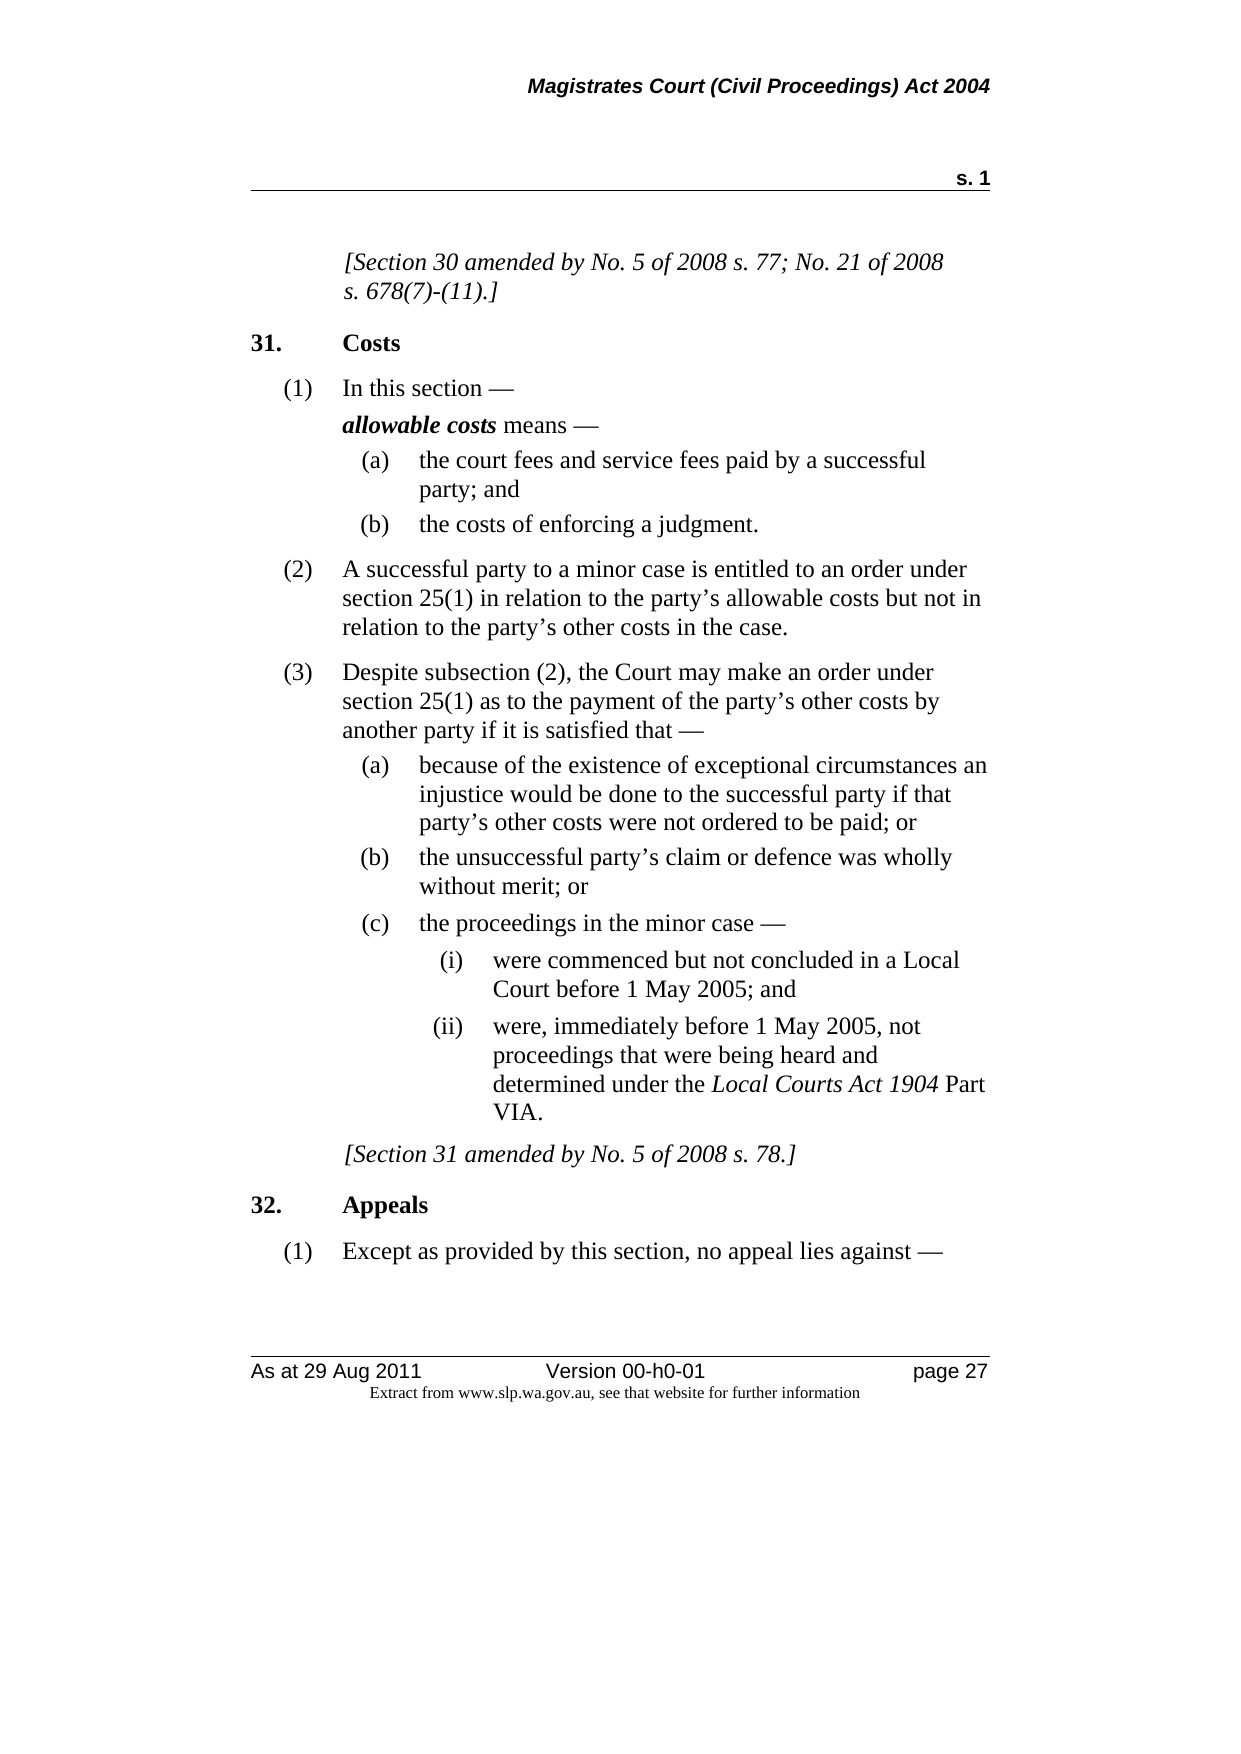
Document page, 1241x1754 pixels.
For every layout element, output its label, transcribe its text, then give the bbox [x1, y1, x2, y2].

text allowable costs means — [251, 410, 990, 439]
text (c) the proceedings in the minor case — [251, 908, 990, 937]
text (1) Except as provided by this section, no appeal lies against — [251, 1236, 990, 1264]
text (1) In this section — [251, 373, 990, 402]
text [Section 30 amended by No. 5 of 2008 s. 77; No. 21 of 2008 s. 678(7)-(11).] [251, 247, 990, 305]
text (2) A successful party to a minor case is entitled to an order under section 25(1) in relation to the party’s allowable costs but not in relation to the party’s other costs in the case. [251, 554, 990, 641]
text (3) Despite subsection (2), the Court may make an order under section 25(1) as to the payment of the party’s other costs by another party if it is satisfied that — [251, 657, 990, 744]
text (ii) were, immediately before 1 May 2005, not proceedings that were being heard and determined under the Local Courts Act 1904 Part VIA. [251, 1011, 990, 1126]
text (b) the unsuccessful party’s claim or defence was wholly without merit; or [251, 842, 990, 900]
text (a) the court fees and service fees paid by a successful party; and [251, 445, 990, 503]
text (a) because of the existence of exceptional circumstances an injustice would be done to the successful party if that party’s other costs were not ordered to be paid; or [251, 750, 990, 836]
subtitle 32. Appeals [251, 1190, 990, 1219]
subtitle 31. Costs [251, 328, 990, 357]
text [Section 31 amended by No. 5 of 2008 s. 78.] [251, 1139, 990, 1167]
text (b) the costs of enforcing a judgment. [251, 509, 990, 538]
text (i) were commenced but not concluded in a before 1 May 2005; and [251, 945, 990, 1003]
